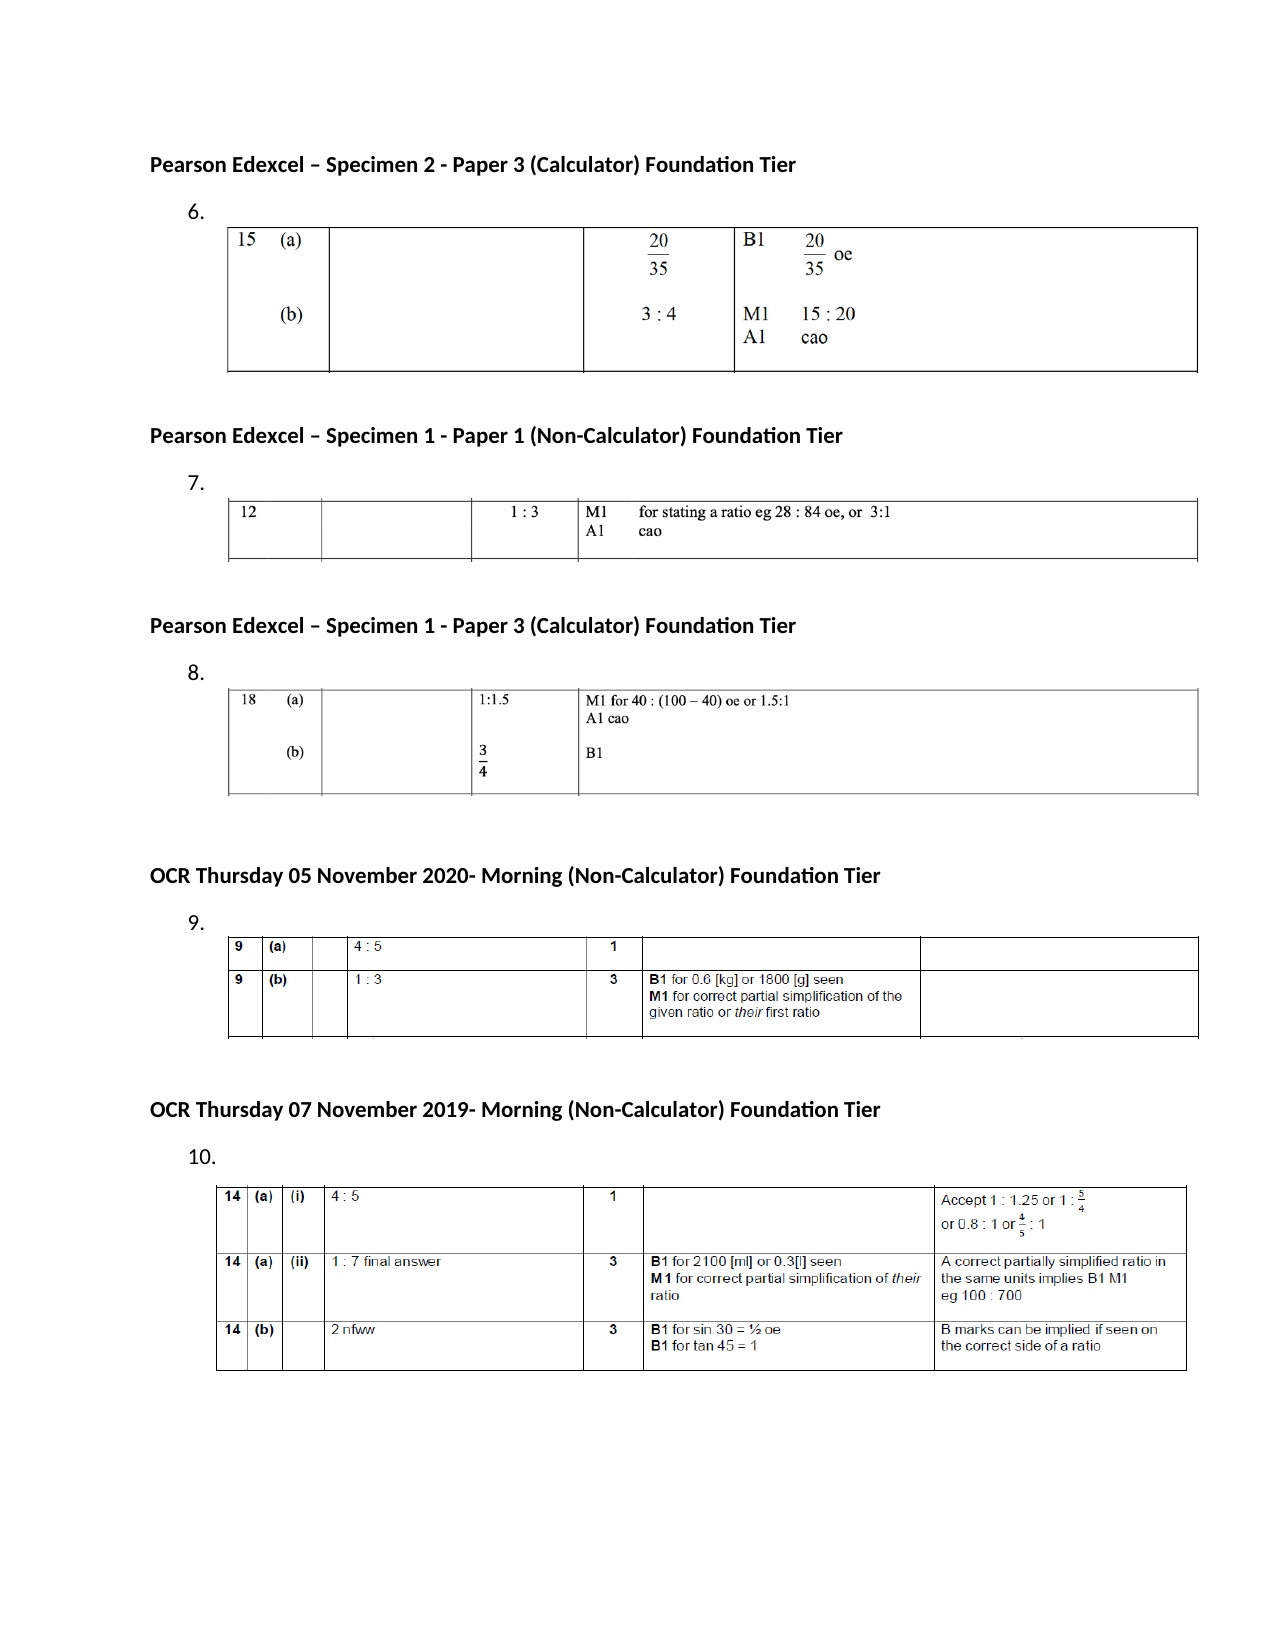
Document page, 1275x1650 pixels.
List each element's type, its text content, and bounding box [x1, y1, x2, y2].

text Pearson Edexcel – Specimen 2 - Paper 3 (Calculator) Foundation Tier [150, 150, 1125, 178]
text OCR Thursday 07 November 2019- Morning (Non-Calculator) Foundation Tier [150, 1096, 1125, 1124]
picture [225, 227, 1200, 373]
picture [225, 936, 1200, 1039]
picture [225, 498, 1200, 562]
text Pearson Edexcel – Specimen 1 - Paper 1 (Non-Calculator) Foundation Tier [150, 421, 1125, 449]
text Pearson Edexcel – Specimen 1 - Paper 3 (Calculator) Foundation Tier [150, 611, 1125, 639]
text OCR Thursday 05 November 2020- Morning (Non-Calculator) Foundation Tier [150, 861, 1125, 889]
picture [214, 1185, 1190, 1379]
picture [225, 688, 1200, 796]
